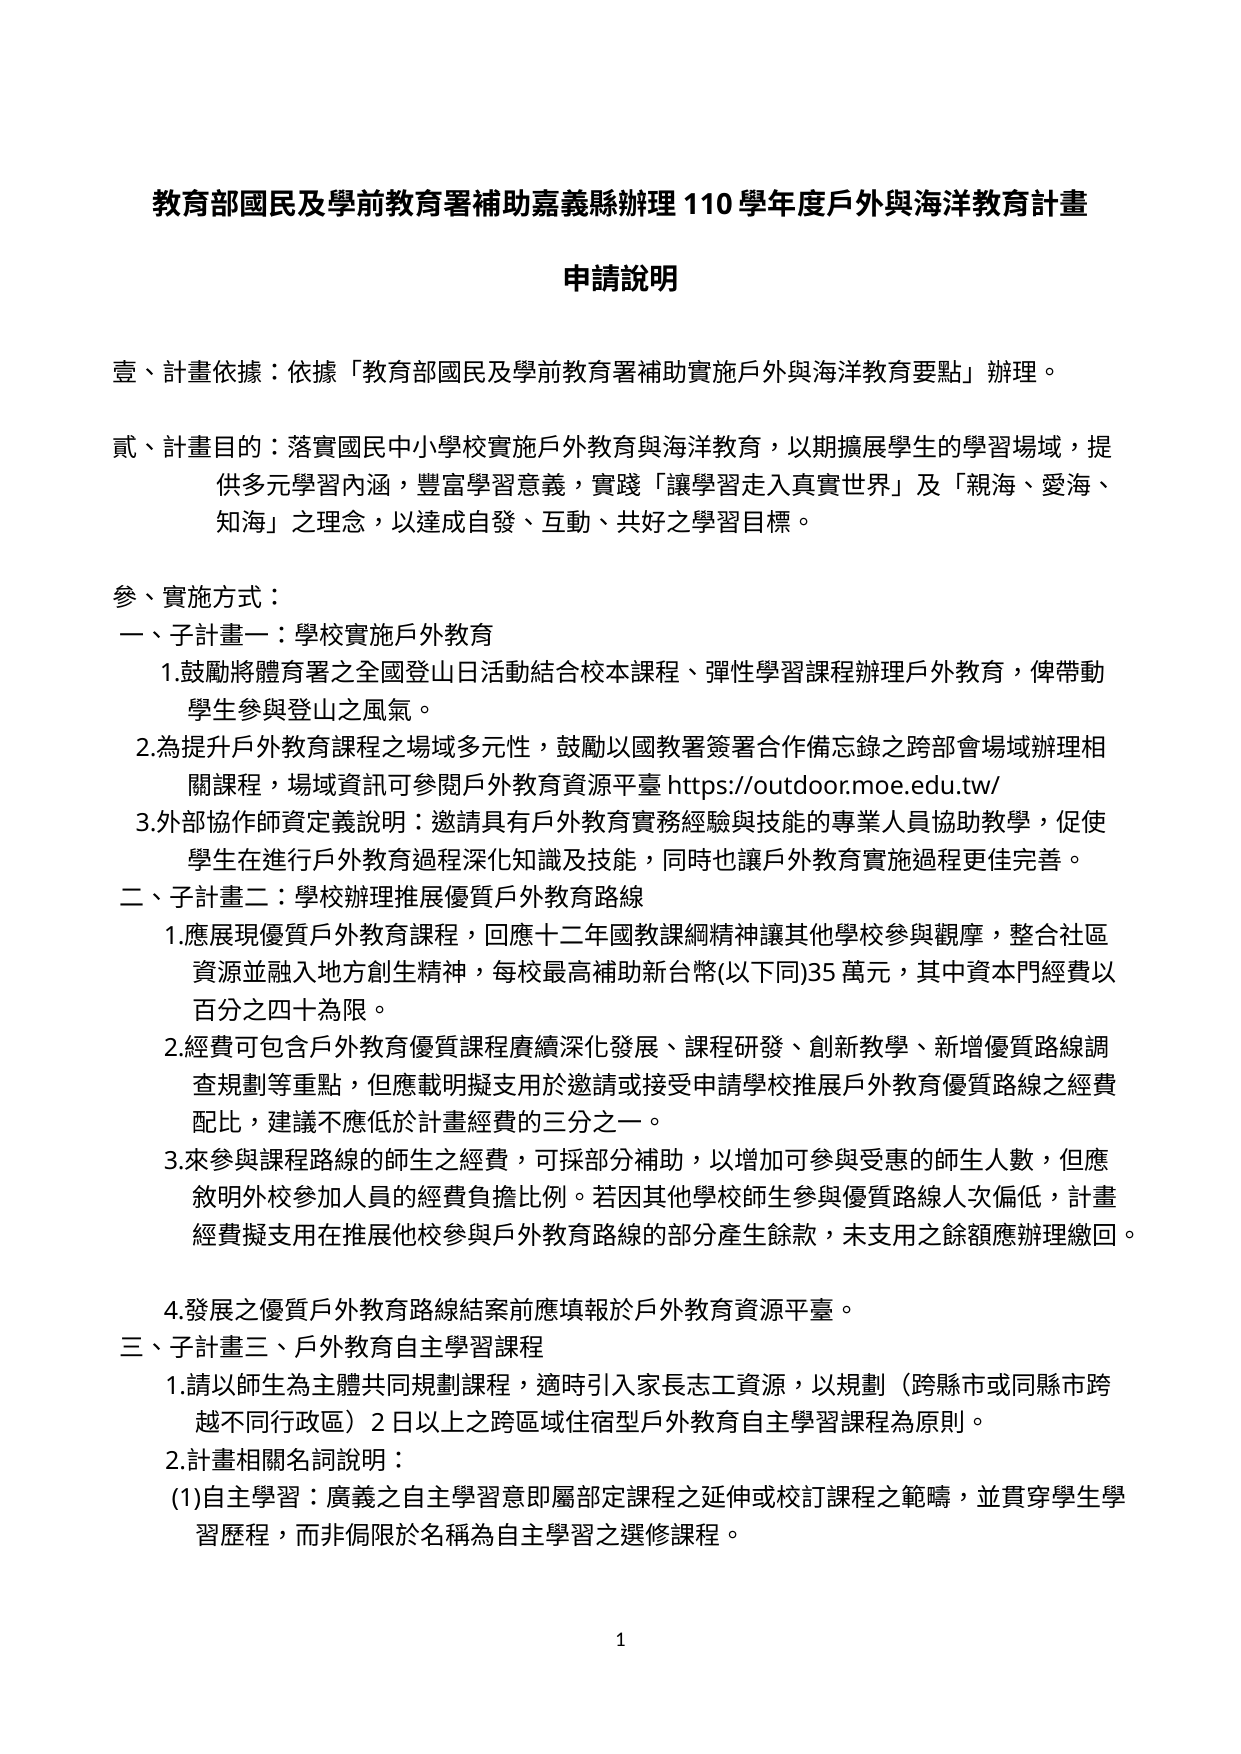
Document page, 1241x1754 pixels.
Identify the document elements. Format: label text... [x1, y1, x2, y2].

text 2.為提升戶外教育課程之場域多元性，鼓勵以國教署簽署合作備忘錄之跨部會場域辦理相關課程，場域資訊可參閱戶外教育資源平臺https://outdoor.moe.edu.tw/ [109, 727, 1128, 802]
text 三、子計畫三、戶外教育自主學習課程 [112, 1327, 1128, 1364]
text 申請說明 [112, 239, 1128, 314]
text (1)自主學習：廣義之自主學習意即屬部定課程之延伸或校訂課程之範疇，並貫穿學生學習歷程，而非侷限於名稱為自主學習之選修課程。 [165, 1477, 1128, 1552]
text 1.鼓勵將體育署之全國登山日活動結合校本課程、彈性學習課程辦理戶外教育，俾帶動學生參與登山之風氣。 [109, 652, 1128, 727]
text 4.發展之優質戶外教育路線結案前應填報於戶外教育資源平臺。 [163, 1289, 1128, 1327]
text 參、實施方式： [112, 577, 1128, 614]
text 3.來參與課程路線的師生之經費，可採部分補助，以增加可參與受惠的師生人數，但應敘明外校參加人員的經費負擔比例。若因其他學校師生參與優質路線人次偏低，計畫經費擬支用在推展他校參與戶外教育路線的部分產生餘款，未支用之餘額應辦理繳回。 [163, 1139, 1128, 1289]
text 3.外部協作師資定義說明：邀請具有戶外教育實務經驗與技能的專業人員協助教學，促使學生在進行戶外教育過程深化知識及技能，同時也讓戶外教育實施過程更佳完善。 [109, 802, 1128, 877]
text 二、子計畫二：學校辦理推展優質戶外教育路線 [112, 877, 1128, 914]
text 壹、計畫依據：依據「教育部國民及學前教育署補助實施戶外與海洋教育要點」辦理。 [112, 352, 1128, 389]
text 1.應展現優質戶外教育課程，回應十二年國教課綱精神讓其他學校參與觀摩，整合社區資源並融入地方創生精神，每校最高補助新台幣(以下同)35萬元，其中資本門經費以百分之四十為限。 [163, 914, 1128, 1027]
text 2.經費可包含戶外教育優質課程賡續深化發展、課程研發、創新教學、新增優質路線調查規劃等重點，但應載明擬支用於邀請或接受申請學校推展戶外教育優質路線之經費配比，建議不應低於計畫經費的三分之一。 [163, 1027, 1128, 1139]
text 2.計畫相關名詞說明： [165, 1439, 1128, 1477]
text 貳、計畫目的：落實國民中小學校實施戶外教育與海洋教育，以期擴展學生的學習場域，提供多元學習內涵，豐富學習意義，實踐「讓學習走入真實世界」及「親海、愛海、知海」之理念，以達成自發、互動、共好之學習目標。 [113, 427, 1128, 539]
text 一、子計畫一：學校實施戶外教育 [112, 614, 1128, 652]
text 1.請以師生為主體共同規劃課程，適時引入家長志工資源，以規劃（跨縣市或同縣市跨越不同行政區）2日以上之跨區域住宿型戶外教育自主學習課程為原則。 [165, 1364, 1128, 1439]
text 教育部國民及學前教育署補助嘉義縣辦理110學年度戶外與海洋教育計畫 [112, 164, 1128, 239]
